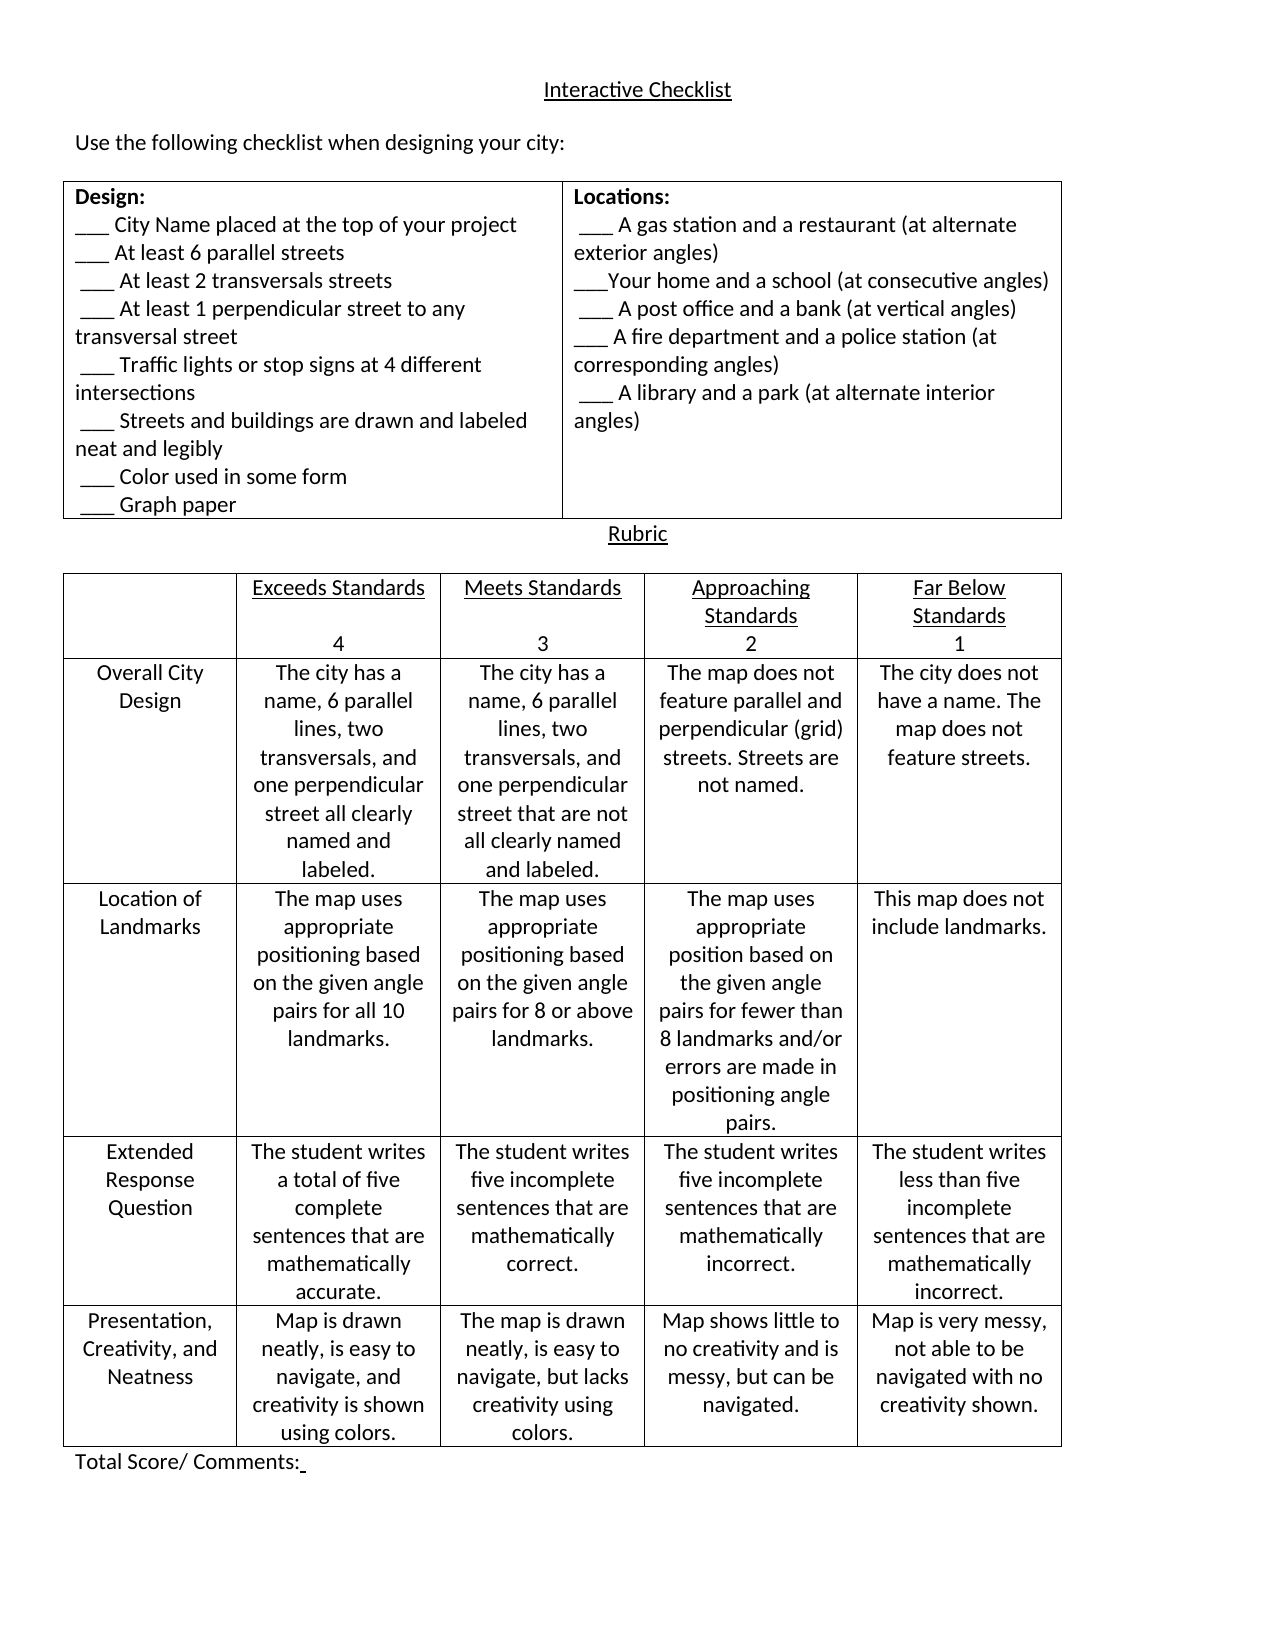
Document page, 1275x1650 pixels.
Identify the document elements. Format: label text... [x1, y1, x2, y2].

table_cell The student writes five incomplete sentences that are mathematically correct. [441, 1137, 644, 1305]
table_cell The map uses appropriate positioning based on the given angle pairs for 8 or above landmarks. [441, 884, 644, 1136]
table_cell The map uses appropriate position based on the given angle pairs for fewer than 8 landmarks and/or errors are made in positioning angle pairs. [645, 884, 857, 1136]
text Use the following checklist when designing your city: [75, 128, 1200, 156]
table_cell The city has a name, 6 parallel lines, two transversals, and one perpendicular street all clearly named and labeled. [237, 659, 440, 883]
table_header Meets Standards 3 [441, 574, 644, 657]
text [75, 1447, 1200, 1475]
table_header Locations: ___ A gas station and a restaurant (at alternate exterior angles) ___Your home and a school (at consecutive angles) ___ A post office and a bank (at vertical angles) ___ A fire department and a police station (at corresponding angles) ___ A library and a park (at alternate interior angles) [563, 182, 1061, 518]
table_cell The map does not feature parallel and perpendicular (grid) streets. Streets are not named. [645, 659, 857, 883]
table_cell Presentation, Creativity, and Neatness [64, 1306, 236, 1446]
table_cell Map shows little to no creativity and is messy, but can be navigated. [645, 1306, 857, 1446]
table_cell The map is drawn neatly, is easy to navigate, but lacks creativity using colors. [441, 1306, 644, 1446]
table_cell The student writes a total of five complete sentences that are mathematically accurate. [237, 1137, 440, 1305]
text Interactive Checklist [75, 75, 1200, 103]
table_cell The city does not have a name. The map does not feature streets. [858, 659, 1061, 883]
table_cell Overall City Design [64, 659, 236, 883]
table_cell Map is very messy, not able to be navigated with no creativity shown. [858, 1306, 1061, 1446]
table_cell The city has a name, 6 parallel lines, two transversals, and one perpendicular street that are not all clearly named and labeled. [441, 659, 644, 883]
table_cell The map uses appropriate positioning based on the given angle pairs for all 10 landmarks. [237, 884, 440, 1136]
text Rubric [75, 519, 1200, 547]
table_cell Extended Response Question [64, 1137, 236, 1305]
table_cell The student writes five incomplete sentences that are mathematically incorrect. [645, 1137, 857, 1305]
table_cell This map does not include landmarks. [858, 884, 1061, 1136]
table_header Far Below Standards 1 [858, 574, 1061, 657]
table_cell Location of Landmarks [64, 884, 236, 1136]
table_header [64, 574, 236, 657]
table_header Design: ___ City Name placed at the top of your project ___ At least 6 parallel streets ___ At least 2 transversals streets ___ At least 1 perpendicular street to any transversal street ___ Traffic lights or stop signs at 4 different intersections ___ Streets and buildings are drawn and labeled neat and legibly ___ Color used in some form ___ Graph paper [64, 182, 562, 518]
table_header Exceeds Standards 4 [237, 574, 440, 657]
table_cell Map is drawn neatly, is easy to navigate, and creativity is shown using colors. [237, 1306, 440, 1446]
table_cell The student writes less than five incomplete sentences that are mathematically incorrect. [858, 1137, 1061, 1305]
table_header Approaching Standards 2 [645, 574, 857, 657]
